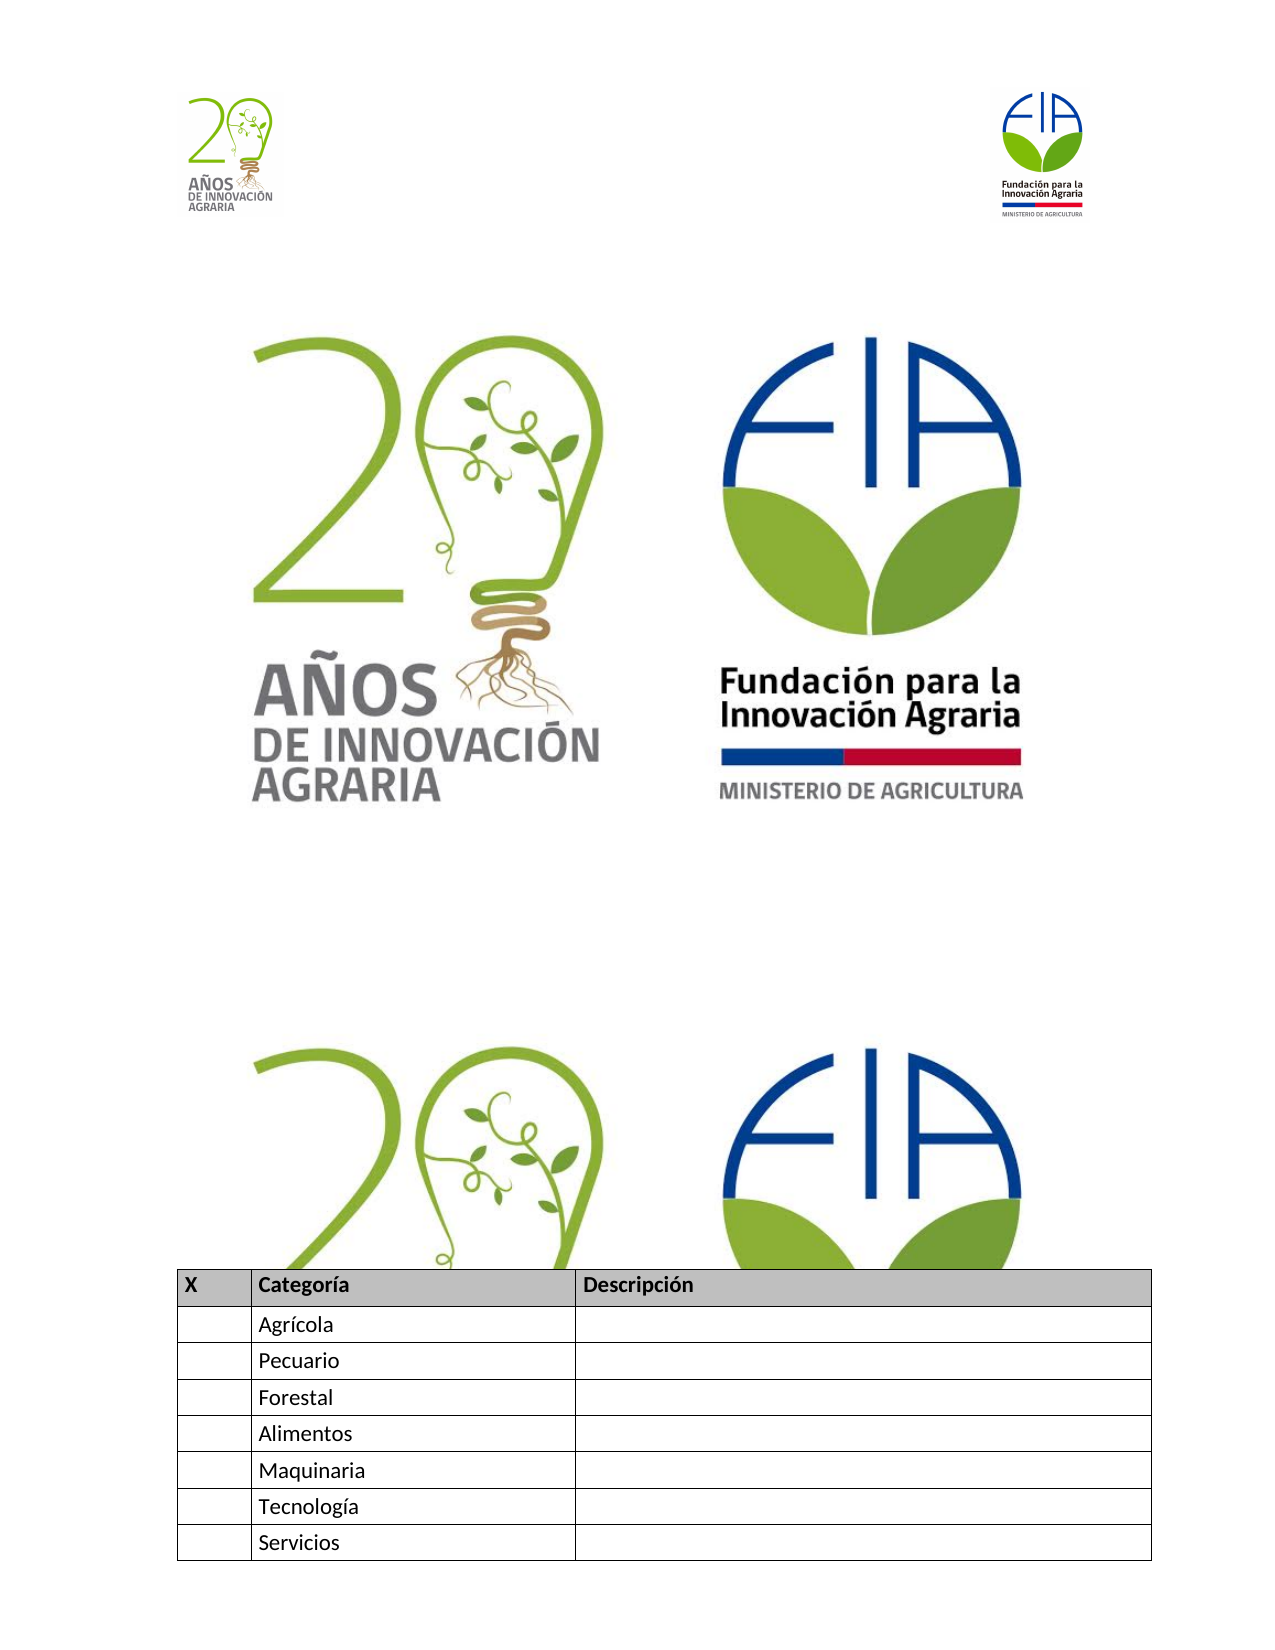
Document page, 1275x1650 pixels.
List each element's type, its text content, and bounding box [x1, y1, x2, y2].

table_cell Servicios [252, 1525, 575, 1560]
table_cell [178, 1452, 251, 1488]
table_cell Tecnología [252, 1489, 575, 1524]
table_cell Forestal [252, 1380, 575, 1415]
table_cell [178, 1380, 251, 1415]
table_cell [576, 1307, 1151, 1342]
table_cell [178, 1525, 251, 1560]
table_cell Descripción [576, 1270, 1151, 1306]
table_cell [178, 1416, 251, 1451]
table_cell [178, 1307, 251, 1342]
table_cell [576, 1343, 1151, 1378]
table_cell [576, 1416, 1151, 1451]
picture [990, 87, 1090, 223]
table_cell [576, 1489, 1151, 1524]
table_cell Categoría [252, 1270, 575, 1306]
table_cell [576, 1525, 1151, 1560]
table_cell [576, 1452, 1151, 1488]
table_cell [576, 1380, 1151, 1415]
picture [177, 235, 1098, 1269]
table_cell [178, 1343, 251, 1378]
table_cell Maquinaria [252, 1452, 575, 1488]
table_cell Pecuario [252, 1343, 575, 1378]
table_cell X [178, 1270, 251, 1306]
table_cell Alimentos [252, 1416, 575, 1451]
picture [177, 92, 284, 217]
table_cell Agrícola [252, 1307, 575, 1342]
table_cell [178, 1489, 251, 1524]
